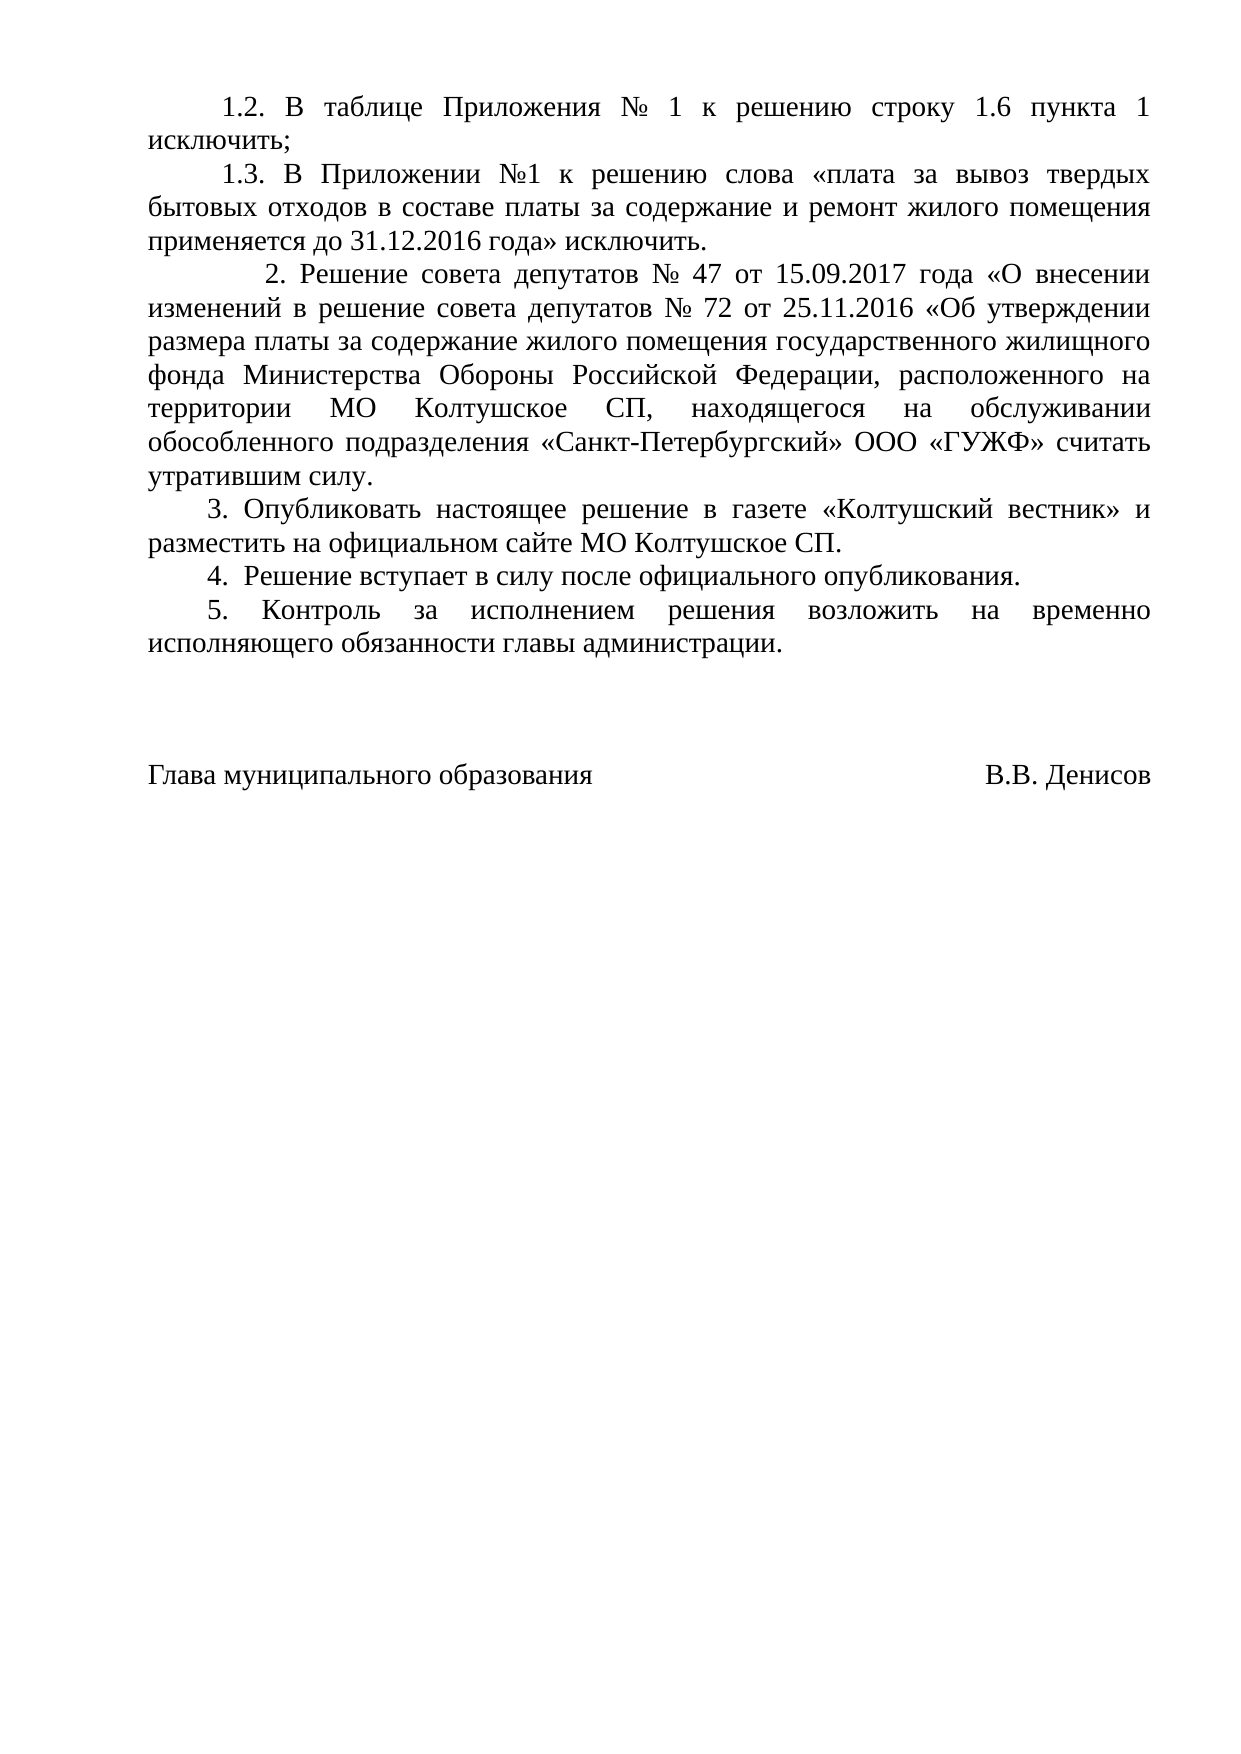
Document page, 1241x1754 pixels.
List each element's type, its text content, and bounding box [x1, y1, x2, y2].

text 5. Контроль за исполнением решения возложить на временно исполняющего обязанности главы администрации. [148, 592, 1152, 659]
text 1.3. В Приложении №1 к решению слова «плата за вывоз твердых бытовых отходов в составе платы за содержание и ремонт жилого помещения применяется до 31.12.2016 года» исключить. [148, 156, 1152, 256]
text 1.2. В таблице Приложения № 1 к решению строку 1.6 пункта 1 исключить; [148, 89, 1152, 156]
text 3. Опубликовать настоящее решение в газете «Колтушский вестник» и разместить на официальном сайте МО Колтушское СП. [148, 491, 1152, 558]
text Глава муниципального образования В.В. Денисов [148, 757, 1152, 791]
text 2. Решение совета депутатов № 47 от 15.09.2017 года «О внесении изменений в решение совета депутатов № 72 от 25.11.2016 «Об утверждении размера платы за содержание жилого помещения государственного жилищного фонда Министерства Обороны Российской Федерации, расположенного на территории МО Колтушское СП, находящегося на обслуживании обособленного подразделения «Санкт-Петербургский» ООО «ГУЖФ» считать утратившим силу. [148, 256, 1152, 491]
text 4. Решение вступает в силу после официального опубликования. [148, 558, 1152, 592]
